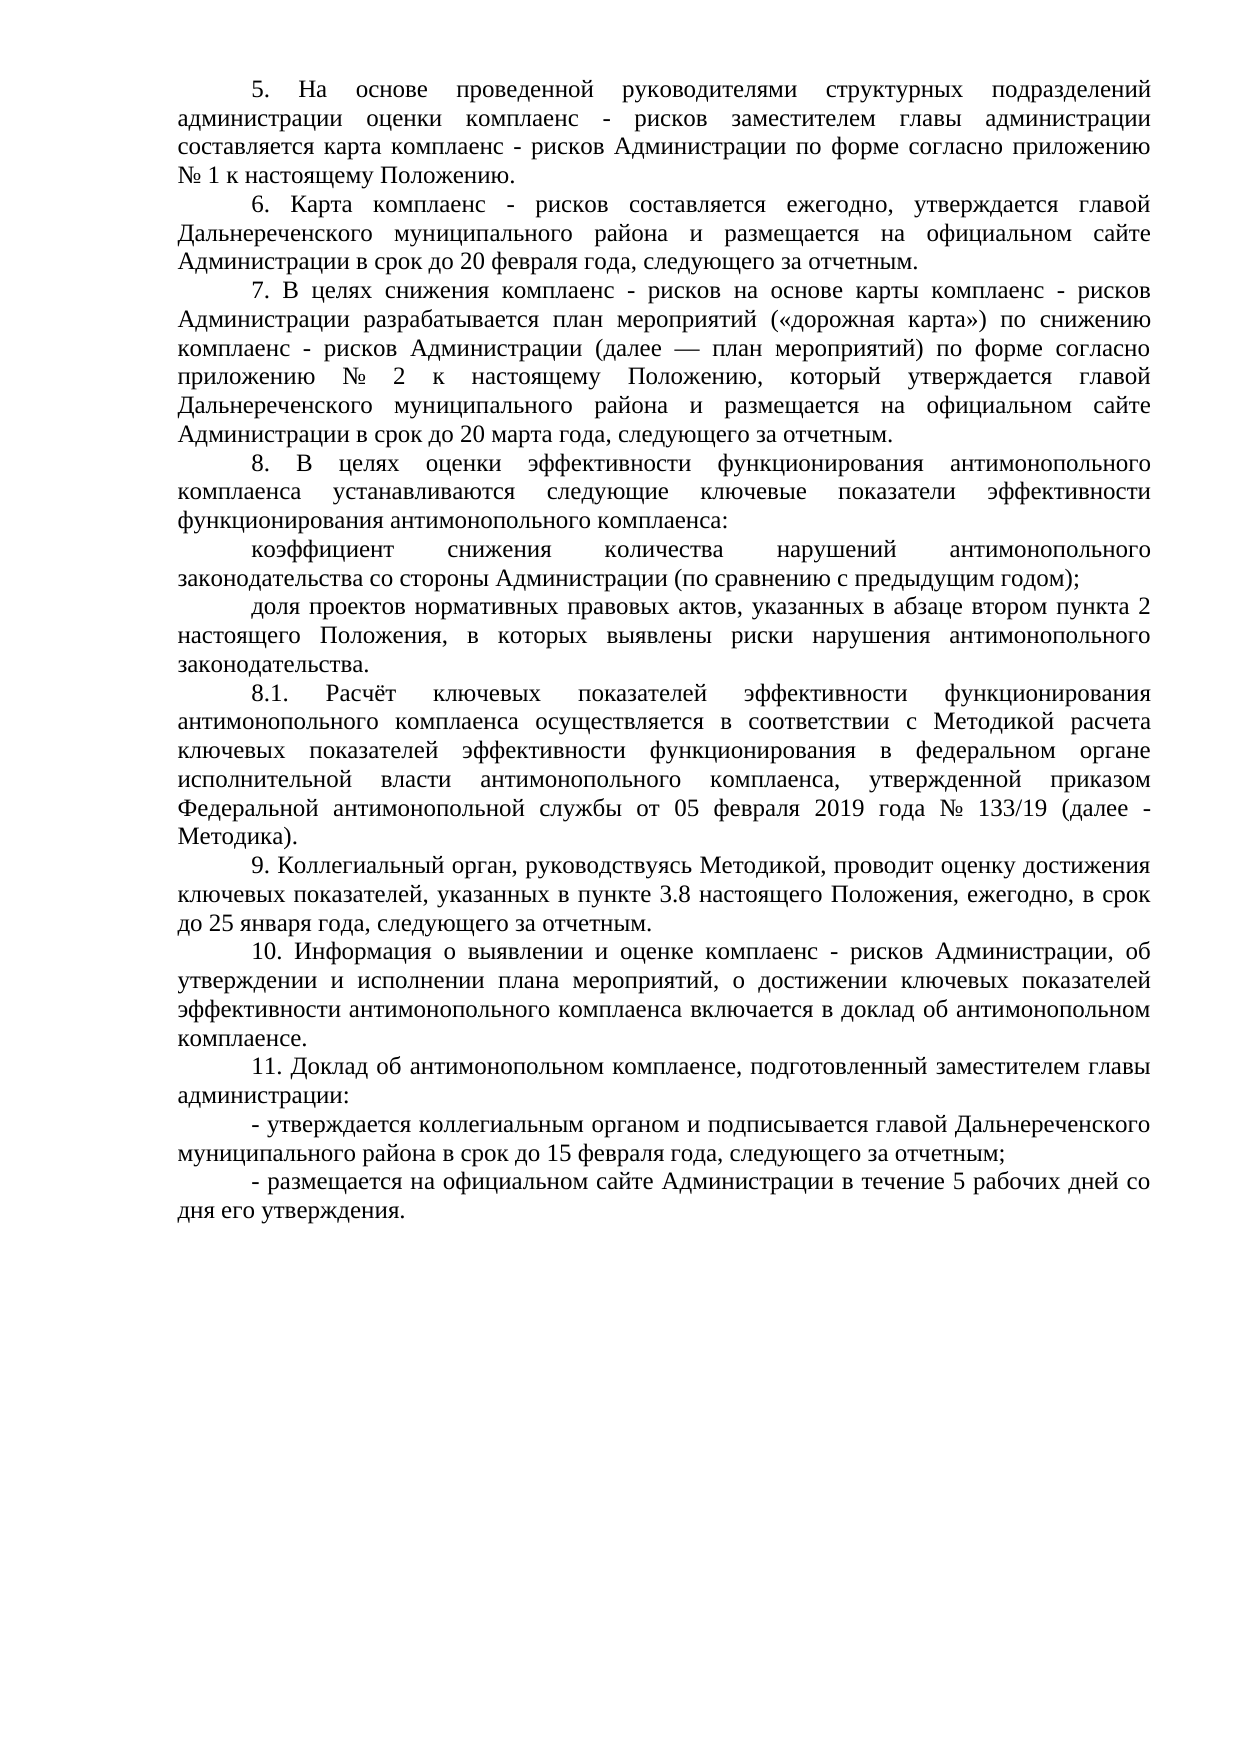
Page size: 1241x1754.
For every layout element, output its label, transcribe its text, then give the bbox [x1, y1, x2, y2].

text 8. В целях оценки эффективности функционирования антимонопольного комплаенса устанавливаются следующие ключевые показатели эффективности функционирования антимонопольного комплаенса: [177, 448, 1152, 534]
text 6. Карта комплаенс - рисков составляется ежегодно, утверждается главой Дальнереченского муниципального района и размещается на официальном сайте Администрации в срок до 20 февраля года, следующего за отчетным. [177, 189, 1152, 275]
text 8.1. Расчёт ключевых показателей эффективности функционирования антимонопольного комплаенса осуществляется в соответствии с Методикой расчета ключевых показателей эффективности функционирования в федеральном органе исполнительной власти антимонопольного комплаенса, утвержденной приказом Федеральной антимонопольной службы от 05 февраля 2019 года № 133/19 (далее - Методика). [177, 678, 1152, 850]
text 5. На основе проведенной руководителями структурных подразделений администрации оценки комплаенс - рисков заместителем главы администрации составляется карта комплаенс - рисков Администрации по форме согласно приложению № 1 к настоящему Положению. [177, 74, 1152, 189]
text 9. Коллегиальный орган, руководствуясь Методикой, проводит оценку достижения ключевых показателей, указанных в пункте 3.8 настоящего Положения, ежегодно, в срок до 25 января года, следующего за отчетным. [177, 850, 1152, 936]
text - размещается на официальном сайте Администрации в течение 5 рабочих дней со дня его утверждения. [177, 1166, 1152, 1224]
text 7. В целях снижения комплаенс - рисков на основе карты комплаенс - рисков Администрации разрабатывается план мероприятий («дорожная карта») по снижению комплаенс - рисков Администрации (далее — план мероприятий) по форме согласно приложению № 2 к настоящему Положению, который утверждается главой Дальнереченского муниципального района и размещается на официальном сайте Администрации в срок до 20 марта года, следующего за отчетным. [177, 275, 1152, 448]
text коэффициент снижения количества нарушений антимонопольного законодательства со стороны Администрации (по сравнению с предыдущим годом); [177, 534, 1152, 591]
text - утверждается коллегиальным органом и подписывается главой Дальнереченского муниципального района в срок до 15 февраля года, следующего за отчетным; [177, 1109, 1152, 1166]
text доля проектов нормативных правовых актов, указанных в абзаце втором пункта 2 настоящего Положения, в которых выявлены риски нарушения антимонопольного законодательства. [177, 591, 1152, 678]
text 11. Доклад об антимонопольном комплаенсе, подготовленный заместителем главы администрации: [177, 1051, 1152, 1109]
text 10. Информация о выявлении и оценке комплаенс - рисков Администрации, об утверждении и исполнении плана мероприятий, о достижении ключевых показателей эффективности антимонопольного комплаенса включается в доклад об антимонопольном комплаенсе. [177, 936, 1152, 1051]
